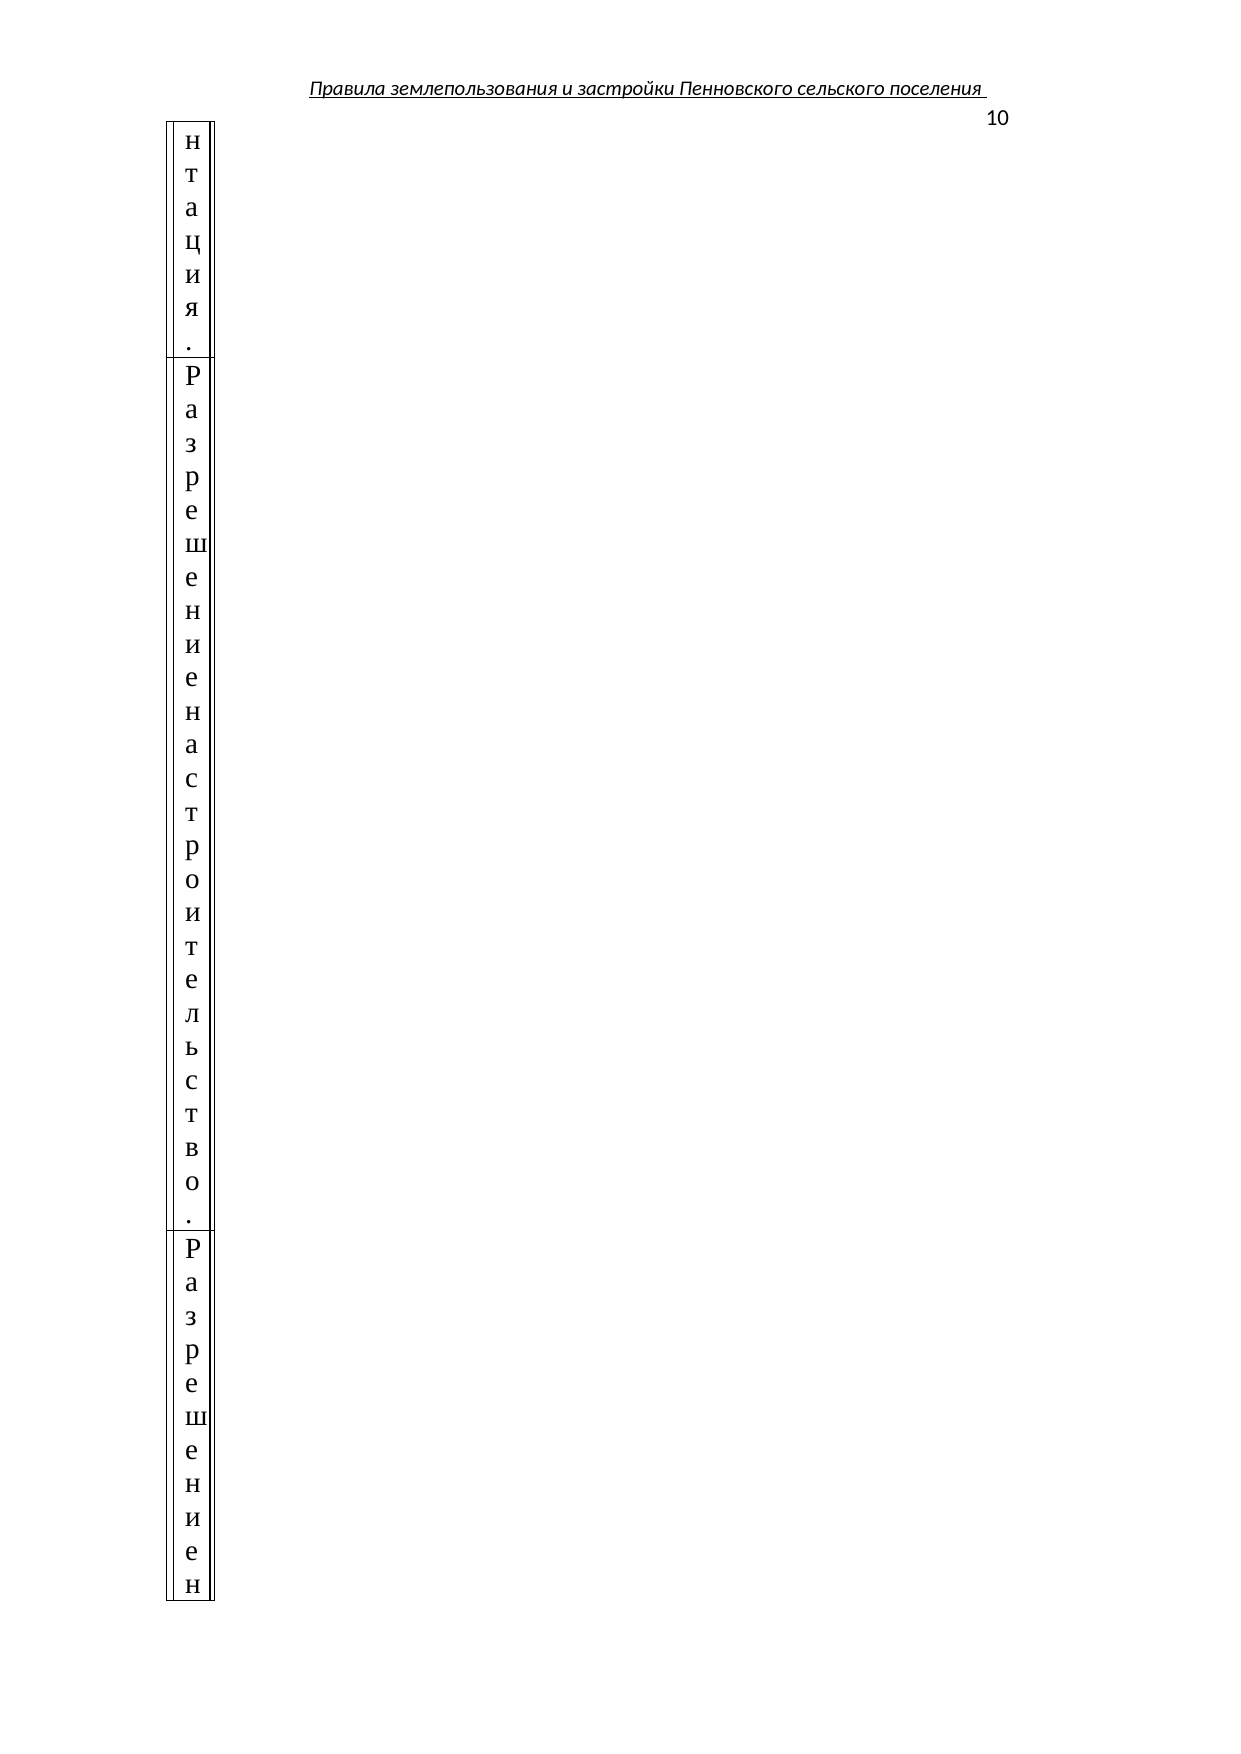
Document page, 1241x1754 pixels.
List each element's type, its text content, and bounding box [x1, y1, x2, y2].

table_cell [174, 122, 209, 357]
table_cell Разрешение на строительство. [174, 358, 209, 1230]
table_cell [174, 1231, 209, 1600]
